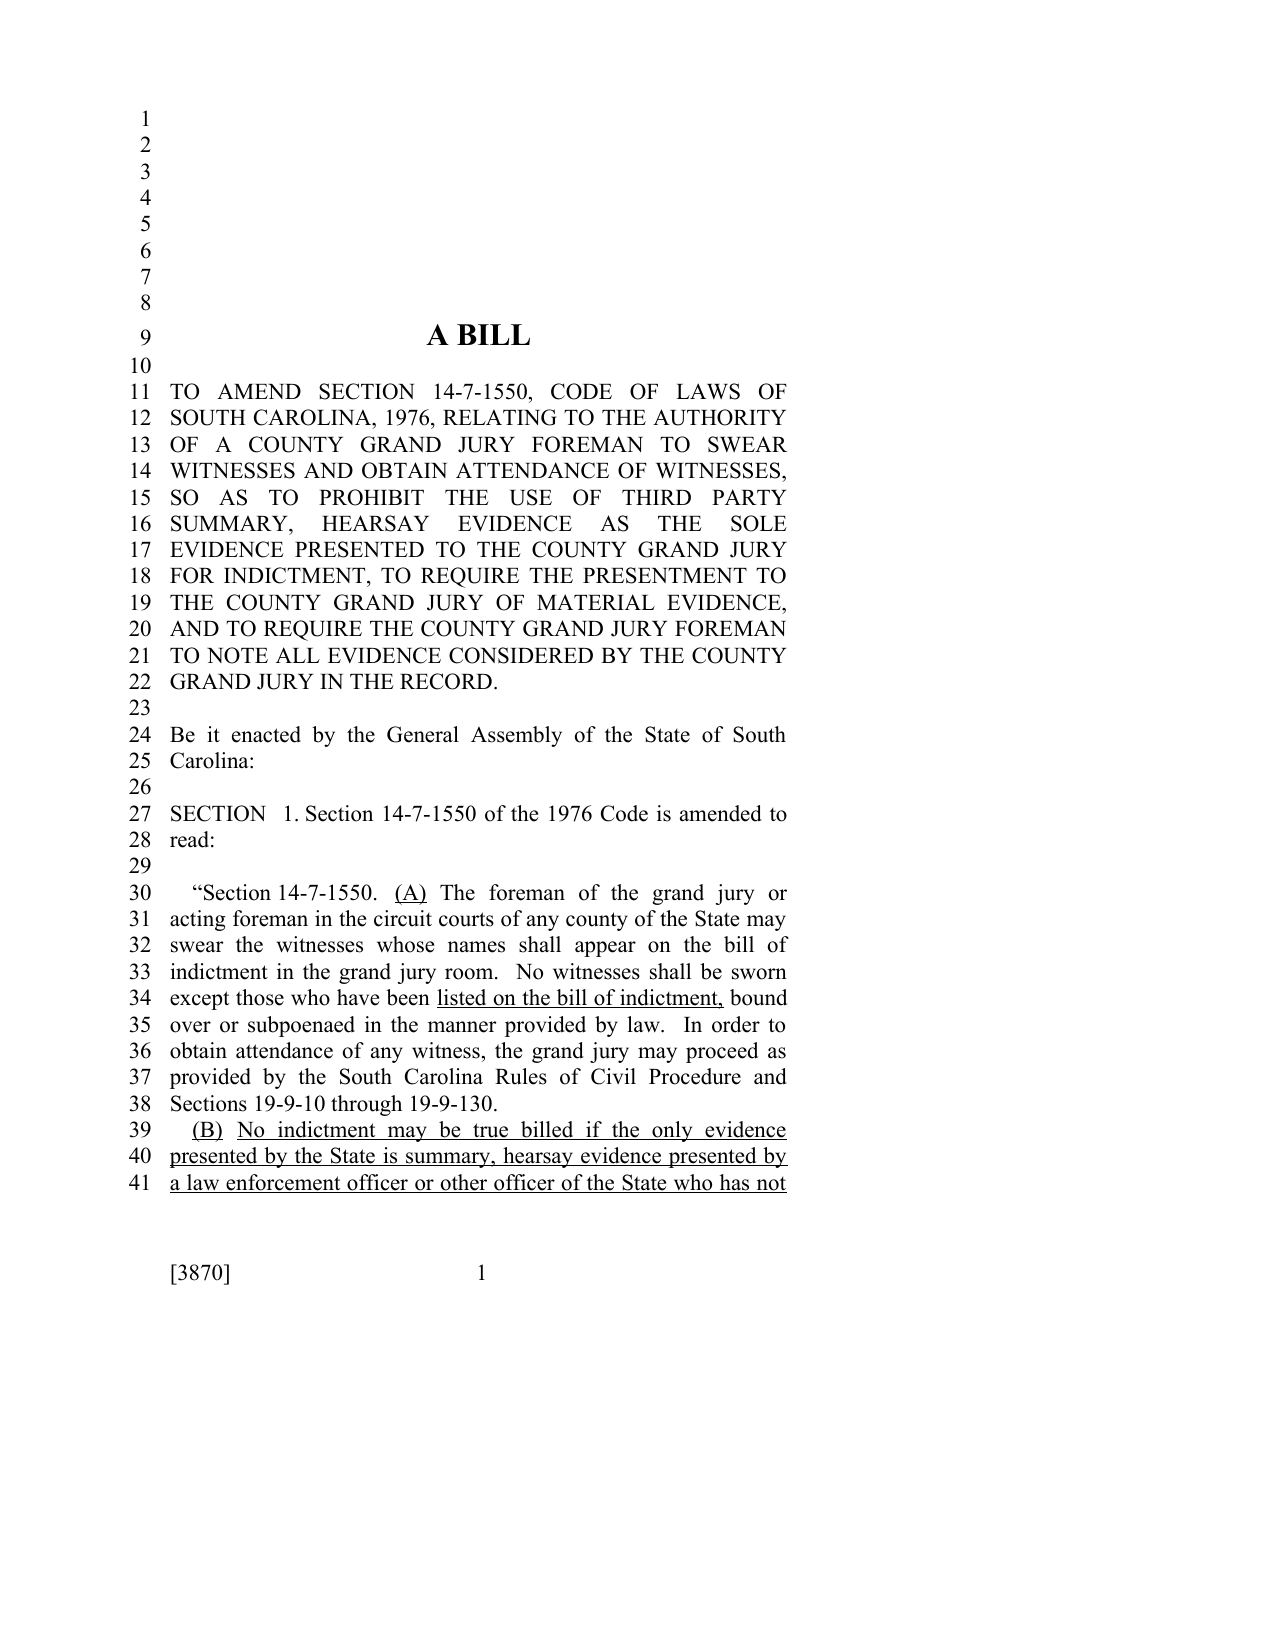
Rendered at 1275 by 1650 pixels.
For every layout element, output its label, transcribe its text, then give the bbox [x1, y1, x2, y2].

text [169, 1166, 787, 1192]
text SECTION 1. Section 14-7-1550 of the 1976 Code is amended to read: [169, 800, 787, 852]
text A BILL [169, 316, 787, 352]
text “Section 14-7-1550. (A) The foreman of the grand jury or acting foreman in the circuit courts of any county of the State may swear the witnesses whose names shall appear on the bill of indictment in the grand jury room. No witnesses shall be sworn except those who have been listed on the bill of indictment, bound over or subpoenaed in the manner provided by law. In order to obtain attendance of any witness, the grand jury may proceed as provided by the South Carolina Rules of Civil Procedure and Sections 19-9-10 through 19-9-130. [169, 879, 787, 1116]
text Be it enacted by the General Assembly of the State of South Carolina: [169, 721, 787, 773]
text TO AMEND SECTION 14-7-1550, CODE OF LAWS OF SOUTH CAROLINA, 1976, RELATING TO THE AUTHORITY OF A COUNTY GRAND JURY FOREMAN TO SWEAR WITNESSES AND OBTAIN ATTENDANCE OF WITNESSES, SO AS TO PROHIBIT THE USE OF THIRD PARTY SUMMARY, HEARSAY EVIDENCE AS THE SOLE EVIDENCE PRESENTED TO THE COUNTY GRAND JURY FOR INDICTMENT, TO REQUIRE THE PRESENTMENT TO THE COUNTY GRAND JURY OF MATERIAL EVIDENCE, AND TO REQUIRE THE COUNTY GRAND JURY FOREMAN TO NOTE ALL EVIDENCE CONSIDERED BY THE COUNTY GRAND JURY IN THE RECORD. [169, 378, 787, 694]
